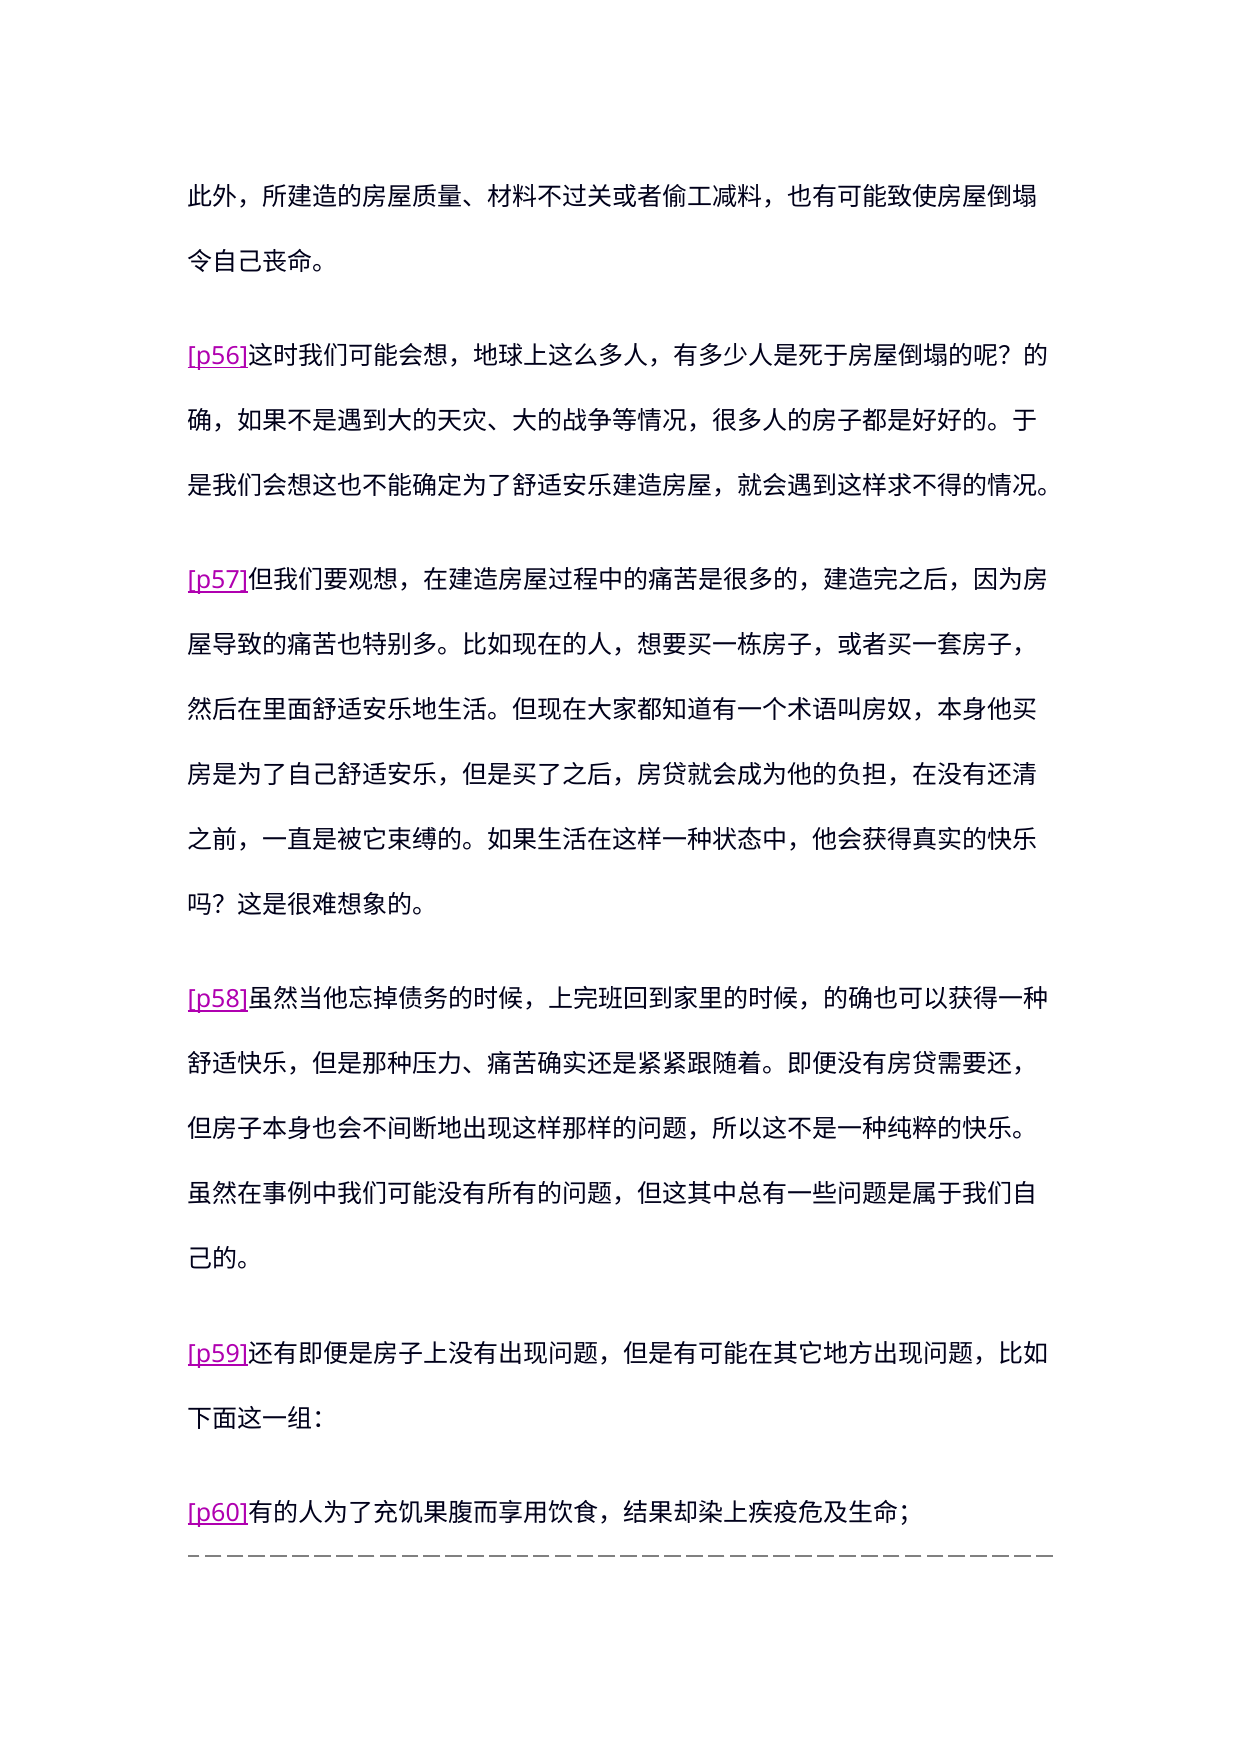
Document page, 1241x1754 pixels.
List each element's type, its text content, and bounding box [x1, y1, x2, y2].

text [187, 162, 1053, 292]
text [p58]虽然当他忘掉债务的时候，上完班回到家里的时候，的确也可以获得一种舒适快乐，但是那种压力、痛苦确实还是紧紧跟随着。即便没有房贷需要还，但房子本身也会不间断地出现这样那样的问题，所以这不是一种纯粹的快乐。虽然在事例中我们可能没有所有的问题，但这其中总有一些问题是属于我们自己的。 [187, 964, 1053, 1289]
text [p56]这时我们可能会想，地球上这么多人，有多少人是死于房屋倒塌的呢？的确，如果不是遇到大的天灾、大的战争等情况，很多人的房子都是好好的。于是我们会想这也不能确定为了舒适安乐建造房屋，就会遇到这样求不得的情况。 [187, 321, 1053, 516]
text [p57]但我们要观想，在建造房屋过程中的痛苦是很多的，建造完之后，因为房屋导致的痛苦也特别多。比如现在的人，想要买一栋房子，或者买一套房子，然后在里面舒适安乐地生活。但现在大家都知道有一个术语叫房奴，本身他买房是为了自己舒适安乐，但是买了之后，房贷就会成为他的负担，在没有还清之前，一直是被它束缚的。如果生活在这样一种状态中，他会获得真实的快乐吗？这是很难想象的。 [187, 545, 1053, 935]
text [p60]有的人为了充饥果腹而享用饮食，结果却染上疾疫危及生命； [187, 1478, 1053, 1557]
text [p59]还有即便是房子上没有出现问题，但是有可能在其它地方出现问题，比如下面这一组： [187, 1319, 1053, 1449]
